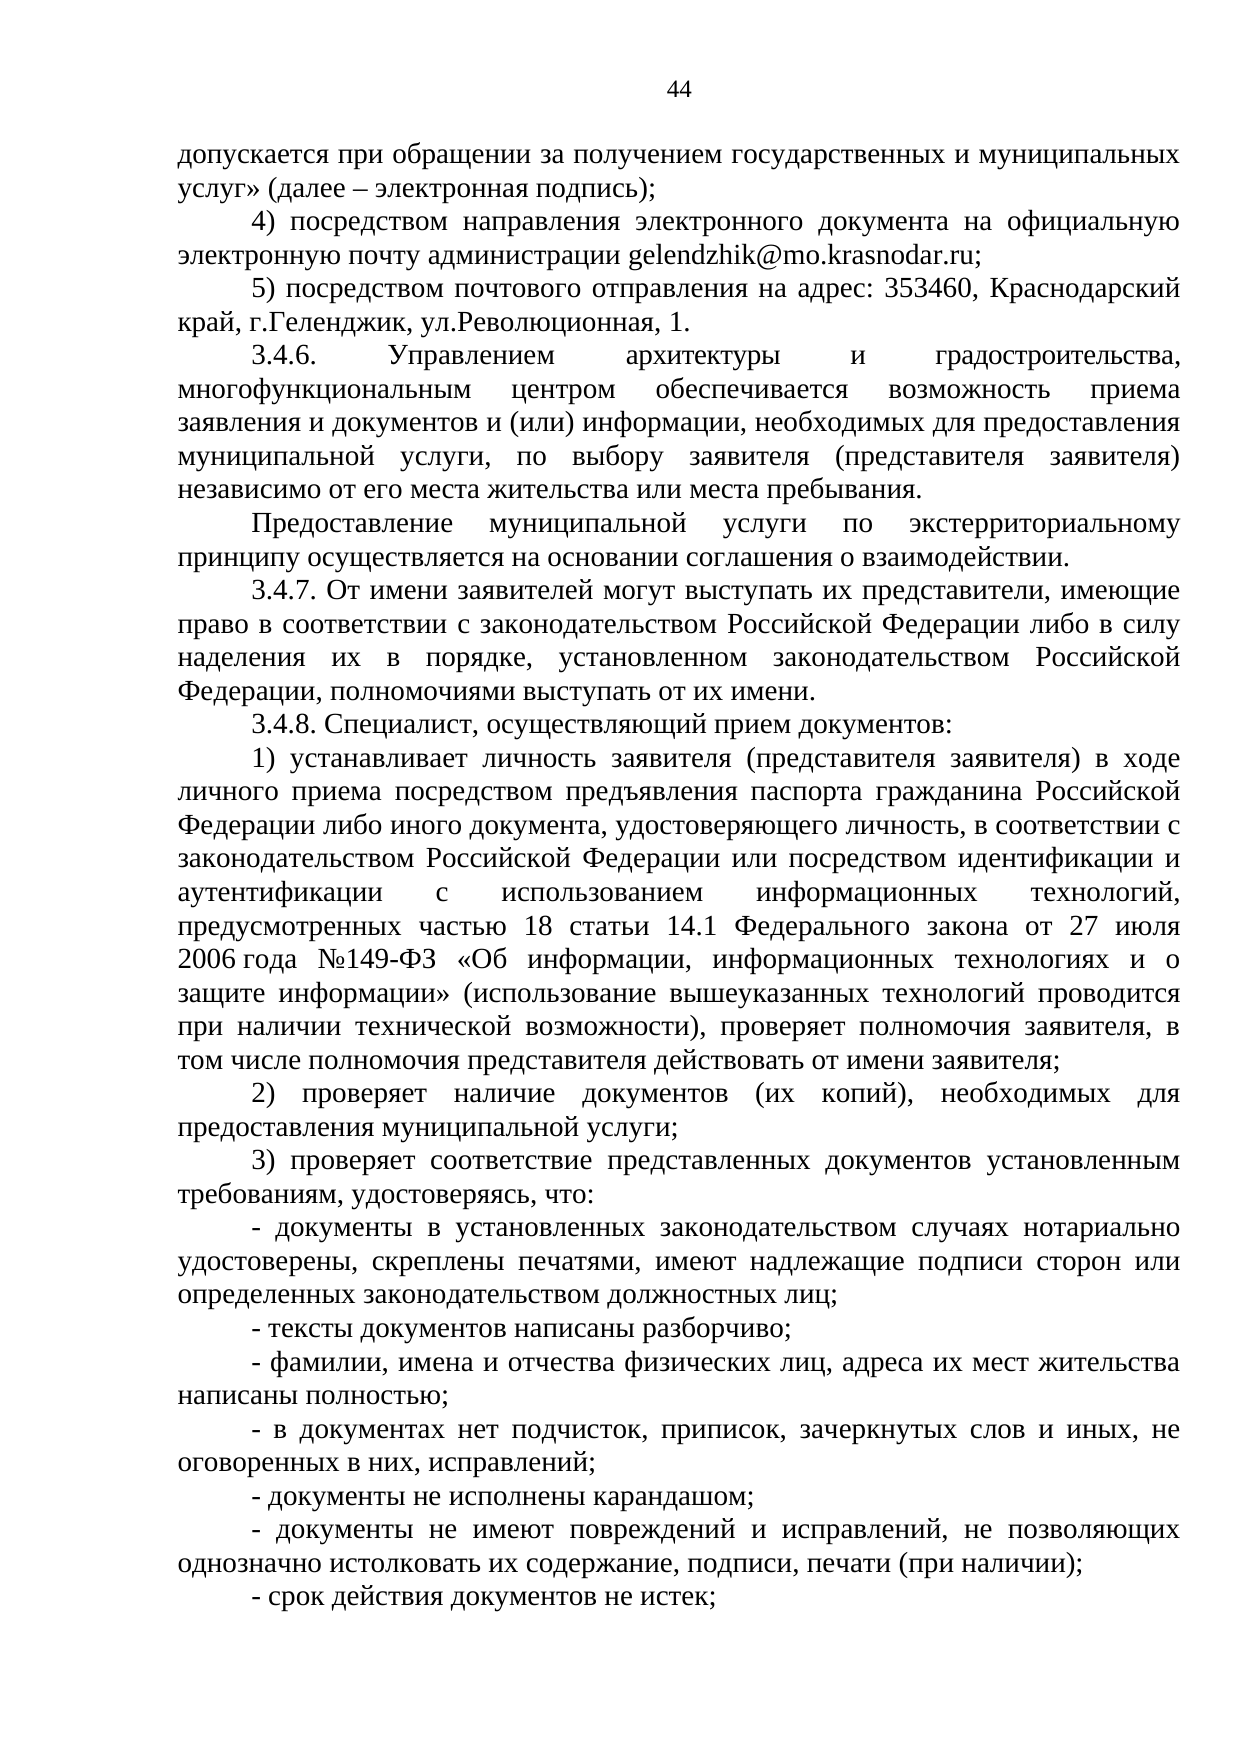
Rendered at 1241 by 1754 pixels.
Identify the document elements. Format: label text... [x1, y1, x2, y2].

text - в документах нет подчисток, приписок, зачеркнутых слов и иных, не оговоренных в них, исправлений; [177, 1411, 1181, 1478]
text 4) посредством направления электронного документа на официальную электронную почту администрации gelendzhik@mo.krasnodar.ru; [177, 203, 1181, 270]
text 3.4.6. Управлением архитектуры и градостроительства, многофункциональным центром обеспечивается возможность приема заявления и документов и (или) информации, необходимых для предоставления муниципальной услуги, по выбору заявителя (представителя заявителя) независимо от его места жительства или места пребывания. [177, 337, 1181, 505]
text 1) устанавливает личность заявителя (представителя заявителя) в ходе личного приема посредством предъявления паспорта гражданина Российской Федерации либо иного документа, удостоверяющего личность, в соответствии с законодательством Российской Федерации или посредством идентификации и аутентификации с использованием информационных технологий, предусмотренных частью 18 статьи 14.1 Федерального закона от 27 июля 2006 года №149-ФЗ «Об информации, информационных технологиях и о защите информации» (использование вышеуказанных технологий проводится при наличии технической возможности), проверяет полномочия заявителя, в том числе полномочия представителя действовать от имени заявителя; [177, 740, 1181, 1075]
text - документы в установленных законодательством случаях нотариально удостоверены, скреплены печатями, имеют надлежащие подписи сторон или определенных законодательством должностных лиц; [177, 1209, 1181, 1310]
text - фамилии, имена и отчества физических лиц, адреса их мест жительства написаны полностью; [177, 1344, 1181, 1411]
text 2) проверяет наличие документов (их копий), необходимых для предоставления муниципальной услуги; [177, 1075, 1181, 1142]
text 3.4.8. Специалист, осуществляющий прием документов: [177, 706, 1181, 740]
text 5) посредством почтового отправления на адрес: 353460, Краснодарский край, г.Геленджик, ул.Революционная, 1. [177, 270, 1181, 337]
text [177, 136, 1181, 203]
text - срок действия документов не истек; [177, 1578, 1181, 1612]
text - документы не исполнены карандашом; [177, 1478, 1181, 1511]
text 3.4.7. От имени заявителей могут выступать их представители, имеющие право в соответствии с законодательством Российской Федерации либо в силу наделения их в порядке, установленном законодательством Российской Федерации, полномочиями выступать от их имени. [177, 572, 1181, 706]
text - тексты документов написаны разборчиво; [177, 1310, 1181, 1344]
text Предоставление муниципальной услуги по экстерриториальному принципу осуществляется на основании соглашения о взаимодействии. [177, 505, 1181, 572]
text - документы не имеют повреждений и исправлений, не позволяющих однозначно истолковать их содержание, подписи, печати (при наличии); [177, 1511, 1181, 1578]
text 3) проверяет соответствие представленных документов установленным требованиям, удостоверяясь, что: [177, 1142, 1181, 1209]
